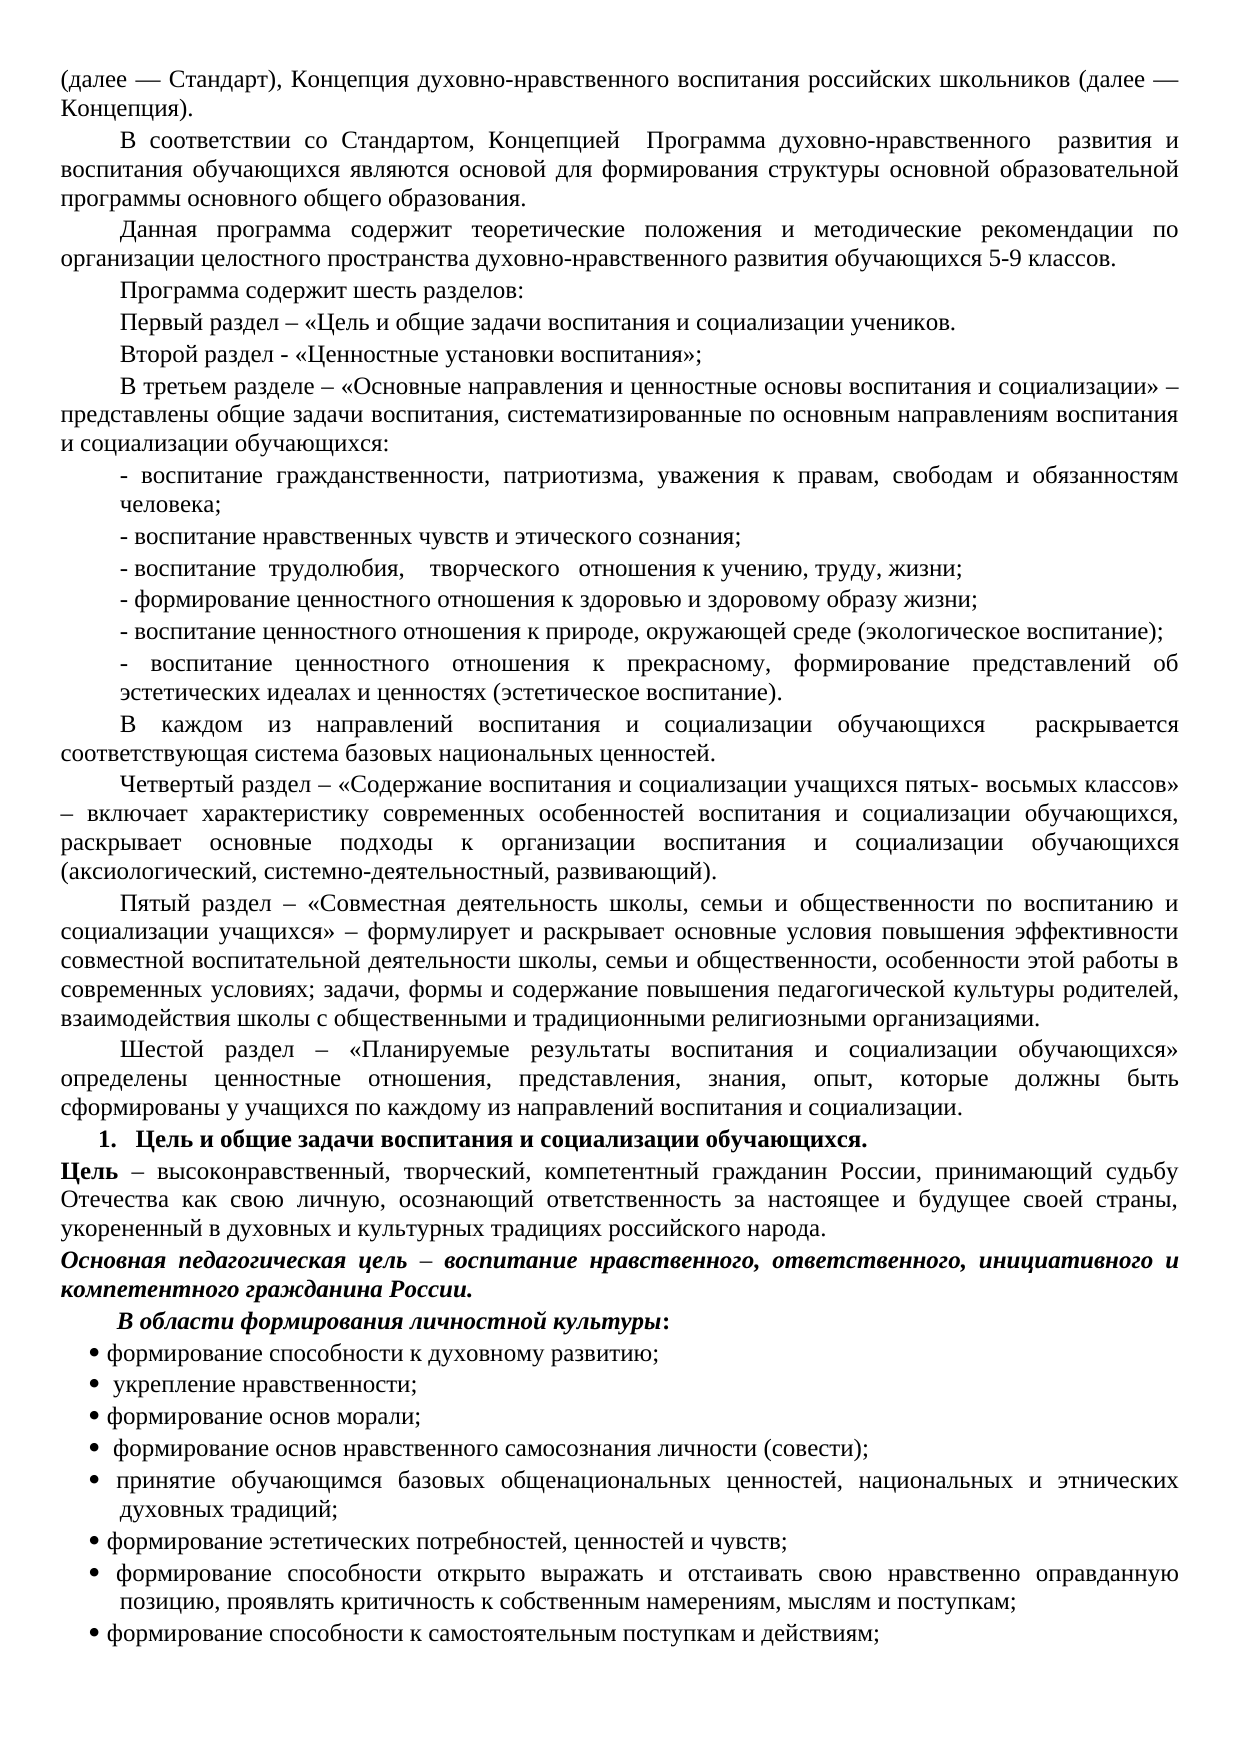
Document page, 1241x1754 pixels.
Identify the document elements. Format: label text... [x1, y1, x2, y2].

text Второй раздел - «Ценностные установки воспитания»; [60, 339, 1180, 368]
text В области формирования личностной культуры: [60, 1306, 1180, 1334]
text Данная программа содержит теоретические положения и методические рекомендации по организации целостного пространства духовно-нравственного развития обучающихся 5-9 классов. [60, 214, 1180, 272]
text Пятый раздел – «Совместная деятельность школы, семьи и общественности по воспитанию и социализации учащихся» – формулирует и раскрывает основные условия повышения эффективности совместной воспитательной деятельности школы, семьи и общественности, особенности этой работы в современных условиях; задачи, формы и содержание повышения педагогической культуры родителей, взаимодействия школы с общественными и традиционными религиозными организациями. [60, 888, 1180, 1031]
text - воспитание трудолюбия, творческого отношения к учению, труду, жизни; [119, 553, 1180, 581]
text Основная педагогическая цель – воспитание нравственного, ответственного, инициативного и компетентного гражданина России. [60, 1245, 1180, 1303]
list Цель и общие задачи воспитания и социализации обучающихся. [98, 1124, 1180, 1153]
text - воспитание ценностного отношения к прекрасному, формирование представлений об эстетических идеалах и ценностях (эстетическое воспитание). [119, 648, 1180, 706]
text Цель – высоконравственный, творческий, компетентный гражданин России, принимающий судьбу Отечества как свою личную, осознающий ответственность за настоящее и будущее своей страны, укорененный в духовных и культурных традициях российского народа. [60, 1156, 1180, 1242]
text - воспитание ценностного отношения к природе, окружающей среде (экологическое воспитание); [119, 616, 1180, 645]
text  принятие обучающимся базовых общенациональных ценностей, национальных и этнических духовных традиций; [90, 1465, 1180, 1523]
text  формирование способности открыто выражать и отстаивать свою нравственно оправданную позицию, проявлять критичность к собственным намерениям, мыслям и поступкам; [90, 1558, 1180, 1615]
text - формирование ценностного отношения к здоровью и здоровому образу жизни; [119, 584, 1180, 613]
text В третьем разделе – «Основные направления и ценностные основы воспитания и социализации» – представлены общие задачи воспитания, систематизированные по основным направлениям воспитания и социализации обучающихся: [60, 371, 1180, 457]
text - воспитание нравственных чувств и этического сознания; [119, 521, 1180, 549]
text  формирование основ морали; [90, 1401, 1180, 1430]
text  формирование основ нравственного самосознания личности (совести); [90, 1433, 1180, 1462]
text Четвертый раздел – «Содержание воспитания и социализации учащихся пятых- восьмых классов» – включает характеристику современных особенностей воспитания и социализации обучающихся, раскрывает основные подходы к организации воспитания и социализации обучающихся (аксиологический, системно-деятельностный, развивающий). [60, 769, 1180, 884]
text Первый раздел – «Цель и общие задачи воспитания и социализации учеников. [60, 307, 1180, 336]
text  формирование способности к самостоятельным поступкам и действиям; [90, 1618, 1180, 1647]
text  формирование способности к духовному развитию; [90, 1338, 1180, 1366]
text  укрепление нравственности; [90, 1369, 1180, 1398]
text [60, 64, 1180, 122]
text  формирование эстетических потребностей, ценностей и чувств; [90, 1526, 1180, 1554]
text В каждом из направлений воспитания и социализации обучающихся раскрывается соответствующая система базовых национальных ценностей. [60, 709, 1180, 766]
text - воспитание гражданственности, патриотизма, уважения к правам, свободам и обязанностям человека; [119, 460, 1180, 518]
text В соответствии со Стандартом, Концепцией Программа духовно-нравственного развития и воспитания обучающихся являются основой для формирования структуры основной образовательной программы основного общего образования. [60, 125, 1180, 211]
text Программа содержит шесть разделов: [60, 275, 1180, 304]
text Шестой раздел – «Планируемые результаты воспитания и социализации обучающихся» определены ценностные отношения, представления, знания, опыт, которые должны быть сформированы у учащихся по каждому из направлений воспитания и социализации. [60, 1034, 1180, 1121]
